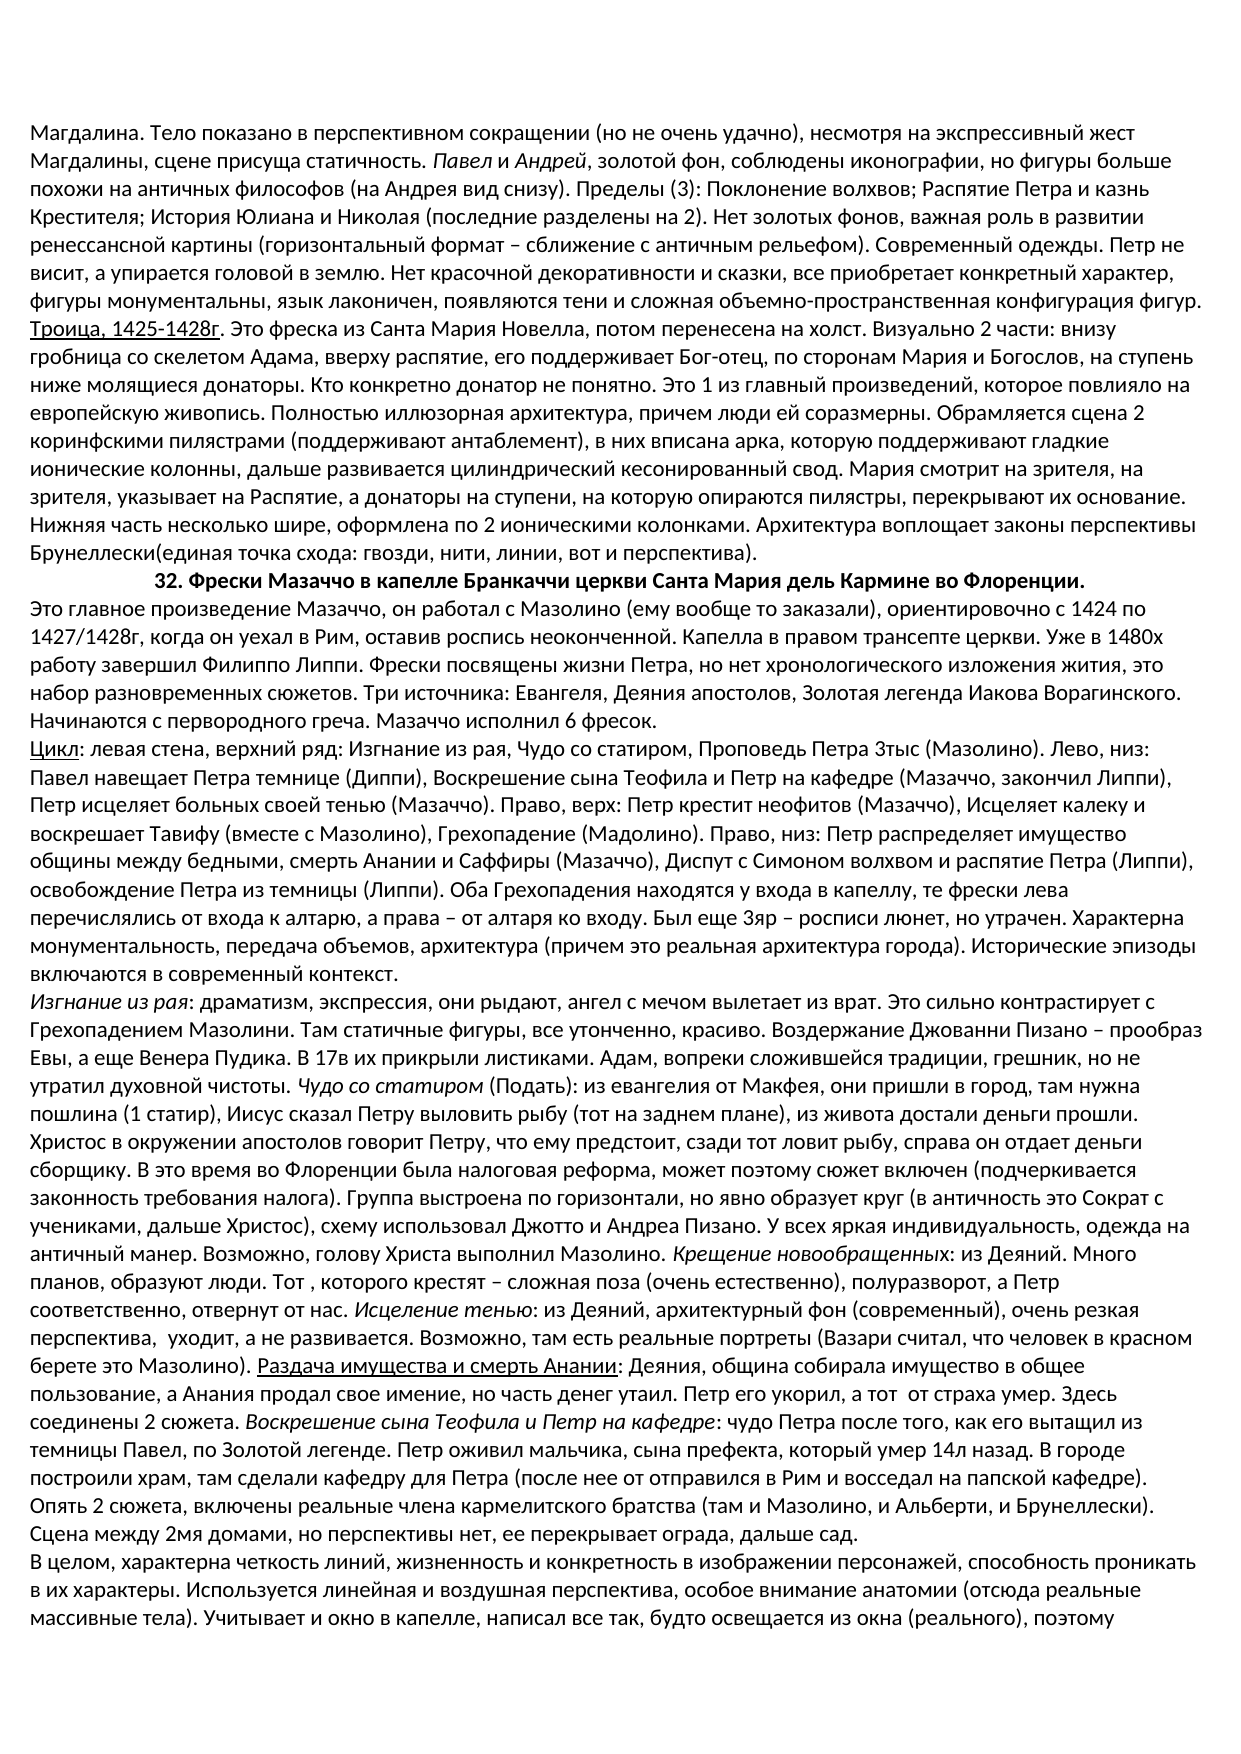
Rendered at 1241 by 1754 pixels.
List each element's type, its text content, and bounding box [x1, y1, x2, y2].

text Изгнание из рая: драматизм, экспрессия, они рыдают, ангел с мечом вылетает из врат. Это сильно контрастирует с Грехопадением Мазолини. Там статичные фигуры, все утонченно, красиво. Воздержание Джованни Пизано – прообраз Евы, а еще Венера Пудика. В 17в их прикрыли листиками. Адам, вопреки сложившейся традиции, грешник, но не утратил духовной чистоты. Чудо со статиром (Подать): из евангелия от Макфея, они пришли в город, там нужна пошлина (1 статир), Иисус сказал Петру выловить рыбу (тот на заднем плане), из живота достали деньги прошли. Христос в окружении апостолов говорит Петру, что ему предстоит, сзади тот ловит рыбу, справа он отдает деньги сборщику. В это время во Флоренции была налоговая реформа, может поэтому сюжет включен (подчеркивается законность требования налога). Группа выстроена по горизонтали, но явно образует круг (в античность это Сократ с учениками, дальше Христос), схему использовал Джотто и Андреа Пизано. У всех яркая индивидуальность, одежда на античный манер. Возможно, голову Христа выполнил Мазолино. Крещение новообращенных: из Деяний. Много планов, образуют люди. Тот , которого крестят – сложная поза (очень естественно), полуразворот, а Петр соответственно, отвернут от нас. Исцеление тенью: из Деяний, архитектурный фон (современный), очень резкая перспектива, уходит, а не развивается. Возможно, там есть реальные портреты (Вазари считал, что человек в красном берете это Мазолино). Раздача имущества и смерть Анании: Деяния, община собирала имущество в общее пользование, а Анания продал свое имение, но часть денег утаил. Петр его укорил, а тот от страха умер. Здесь соединены 2 сюжета. Воскрешение сына Теофила и Петр на кафедре: чудо Петра после того, как его вытащил из темницы Павел, по Золотой легенде. Петр оживил мальчика, сына префекта, который умер 14л назад. В городе построили храм, там сделали кафедру для Петра (после нее от отправился в Рим и восседал на папской кафедре). Опять 2 сюжета, включены реальные члена кармелитского братства (там и Мазолино, и Альберти, и Брунеллески). Сцена между 2мя домами, но перспективы нет, ее перекрывает ограда, дальше сад. [29, 987, 1211, 1547]
text Троица, 1425-1428г. Это фреска из Санта Мария Новелла, потом перенесена на холст. Визуально 2 части: внизу гробница со скелетом Адама, вверху распятие, его поддерживает Бог-отец, по сторонам Мария и Богослов, на ступень ниже молящиеся донаторы. Кто конкретно донатор не понятно. Это 1 из главный произведений, которое повлияло на европейскую живопись. Полностью иллюзорная архитектура, причем люди ей соразмерны. Обрамляется сцена 2 коринфскими пилястрами (поддерживают антаблемент), в них вписана арка, которую поддерживают гладкие ионические колонны, дальше развивается цилиндрический кесонированный свод. Мария смотрит на зрителя, на зрителя, указывает на Распятие, а донаторы на ступени, на которую опираются пилястры, перекрывают их основание. Нижняя часть несколько шире, оформлена по 2 ионическими колонками. Архитектура воплощает законы перспективы Брунеллески(единая точка схода: гвозди, нити, линии, вот и перспектива). [29, 314, 1211, 566]
text Цикл: левая стена, верхний ряд: Изгнание из рая, Чудо со статиром, Проповедь Петра 3тыс (Мазолино). Лево, низ: Павел навещает Петра темнице (Диппи), Воскрешение сына Теофила и Петр на кафедре (Мазаччо, закончил Липпи), Петр исцеляет больных своей тенью (Мазаччо). Право, верх: Петр крестит неофитов (Мазаччо), Исцеляет калеку и воскрешает Тавифу (вместе с Мазолино), Грехопадение (Мадолино). Право, низ: Петр распределяет имущество общины между бедными, смерть Анании и Саффиры (Мазаччо), Диспут с Симоном волхвом и распятие Петра (Липпи), освобождение Петра из темницы (Липпи). Оба Грехопадения находятся у входа в капеллу, те фрески лева перечислялись от входа к алтарю, а права – от алтаря ко входу. Был еще 3яр – росписи люнет, но утрачен. Характерна монументальность, передача объемов, архитектура (причем это реальная архитектура города). Исторические эпизоды включаются в современный контекст. [29, 734, 1211, 987]
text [29, 1547, 1211, 1631]
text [29, 118, 1211, 314]
text Это главное произведение Мазаччо, он работал с Мазолино (ему вообще то заказали), ориентировочно с 1424 по 1427/1428г, когда он уехал в Рим, оставив роспись неоконченной. Капелла в правом трансепте церкви. Уже в 1480х работу завершил Филиппо Липпи. Фрески посвящены жизни Петра, но нет хронологического изложения жития, это набор разновременных сюжетов. Три источника: Евангеля, Деяния апостолов, Золотая легенда Иакова Ворагинского. Начинаются с первородного греча. Мазаччо исполнил 6 фресок. [29, 594, 1211, 734]
text 32. Фрески Мазаччо в капелле Бранкаччи церкви Санта Мария дель Кармине во Флоренции. [29, 566, 1211, 594]
